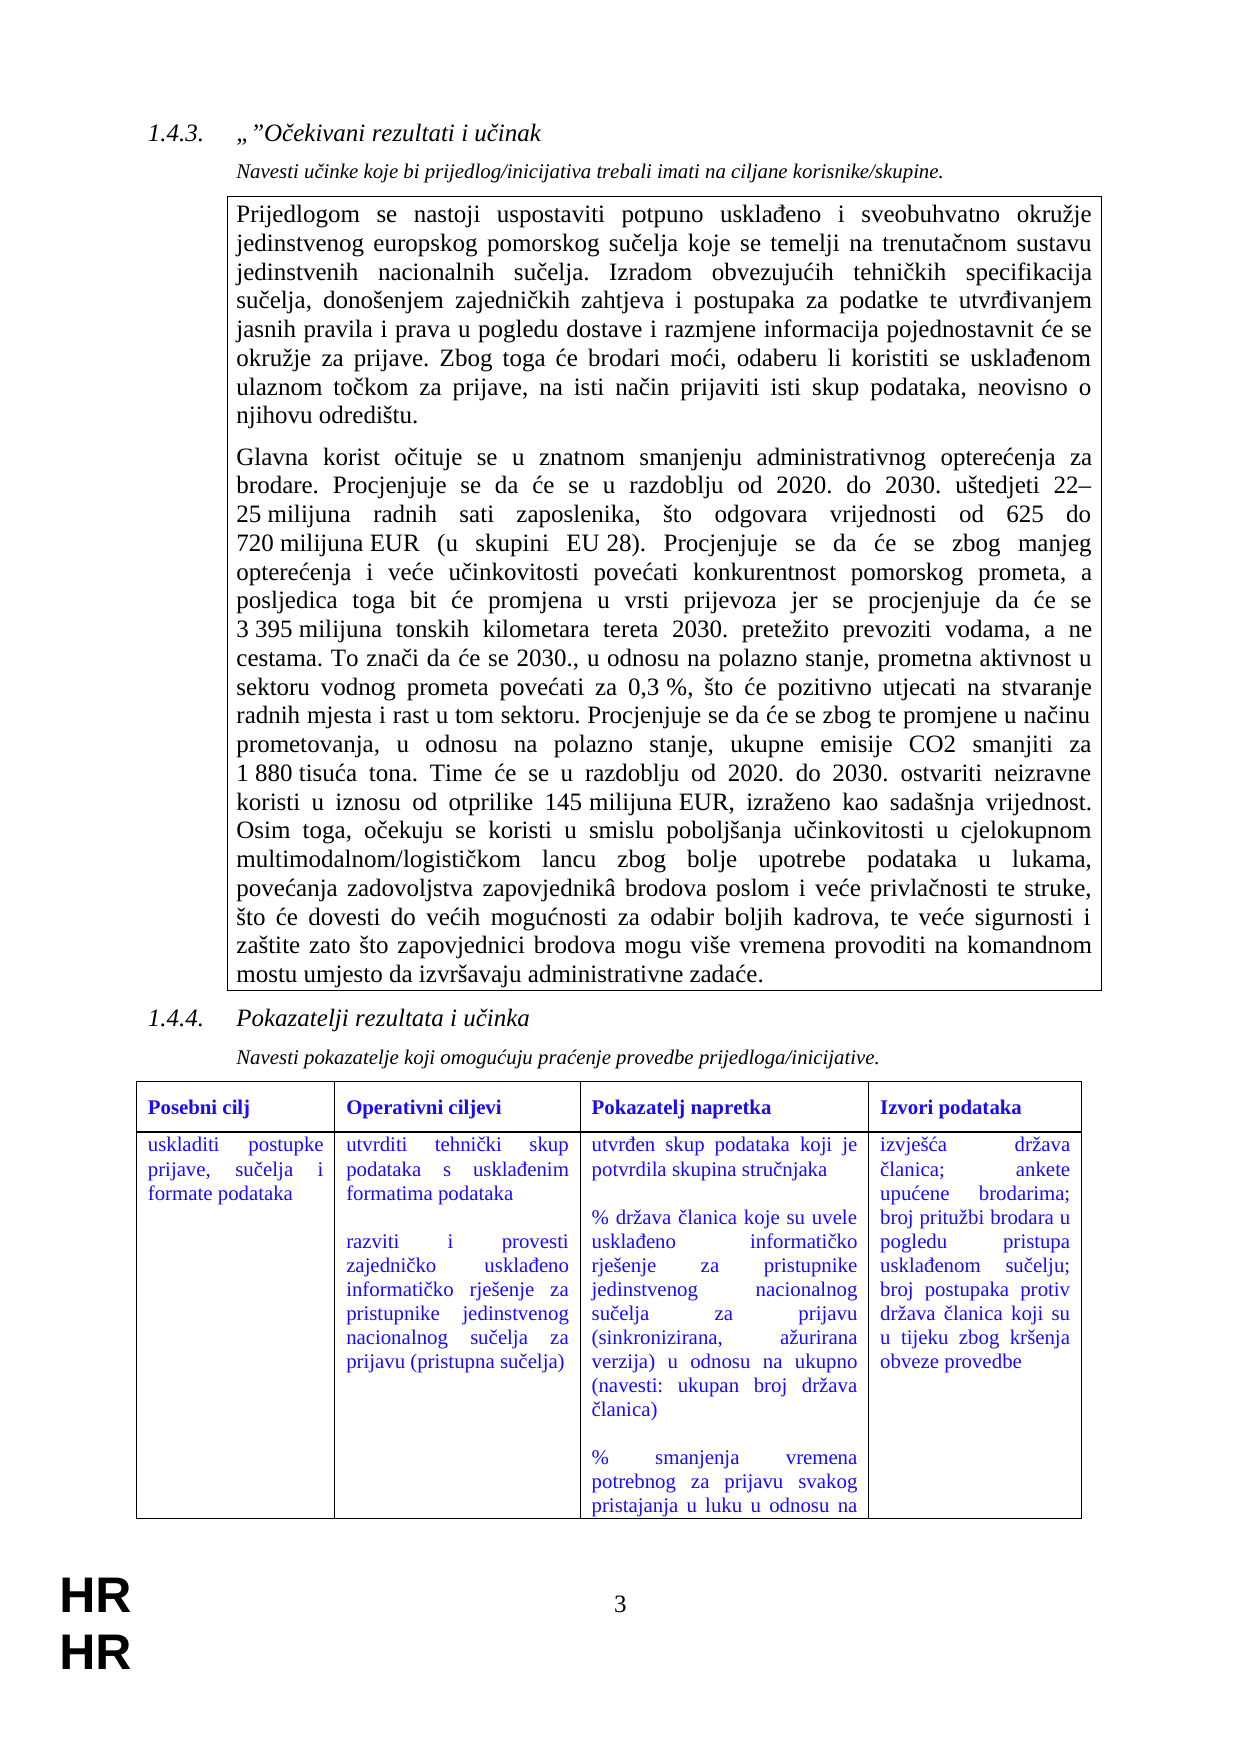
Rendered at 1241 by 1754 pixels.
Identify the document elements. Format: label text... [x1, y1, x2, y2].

text Navesti učinke koje bi prijedlog/inicijativa trebali imati na ciljane korisnike/skupine. [236, 159, 1092, 183]
table_header Pokazatelj napretka [581, 1082, 868, 1131]
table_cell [869, 1133, 1081, 1517]
text Glavna korist očituje se u znatnom smanjenju administrativnog opterećenja za brodare. Procjenjuje se da će se u razdoblju od 2020. do 2030. uštedjeti 22–25 milijuna radnih sati zaposlenika, što odgovara vrijednosti od 625 do 720 milijuna EUR (u skupini EU 28). Procjenjuje se da će se zbog manjeg opterećenja i veće učinkovitosti povećati konkurentnost pomorskog prometa, a posljedica toga bit će promjena u vrsti prijevoza jer se procjenjuje da će se 3 395 milijuna tonskih kilometara tereta 2030. pretežito prevoziti vodama, a ne cestama. To znači da će se 2030., u odnosu na polazno stanje, prometna aktivnost u sektoru vodnog prometa povećati za 0,3 %, što će pozitivno utjecati na stvaranje radnih mjesta i rast u tom sektoru. Procjenjuje se da će se zbog te promjene u načinu prometovanja, u odnosu na polazno stanje, ukupne emisije CO2 smanjiti za 1 880 tisuća tona. Time će se u razdoblju od 2020. do 2030. ostvariti neizravne koristi u iznosu od otprilike 145 milijuna EUR, izraženo kao sadašnja vrijednost. Osim toga, očekuju se koristi u smislu poboljšanja učinkovitosti u cjelokupnom multimodalnom/logističkom lancu zbog bolje upotrebe podataka u lukama, povećanja zadovoljstva zapovjednikâ brodova poslom i veće privlačnosti te struke, što će dovesti do većih mogućnosti za odabir boljih kadrova, te veće sigurnosti i zaštite zato što zapovjednici brodova mogu više vremena provoditi na komandnom mostu umjesto da izvršavaju administrativne zadaće. [228, 438, 1101, 990]
table_header Izvori podataka [869, 1082, 1081, 1131]
subtitle 1.4.3. „”Očekivani rezultati i učinak [148, 118, 1092, 147]
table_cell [137, 1133, 334, 1517]
table_header Operativni ciljevi [335, 1082, 580, 1131]
text Prijedlogom se nastoji uspostaviti potpuno usklađeno i sveobuhvatno okružje jedinstvenog europskog pomorskog sučelja koje se temelji na trenutačnom sustavu jedinstvenih nacionalnih sučelja. Izradom obvezujućih tehničkih specifikacija sučelja, donošenjem zajedničkih zahtjeva i postupaka za podatke te utvrđivanjem jasnih pravila i prava u pogledu dostave i razmjene informacija pojednostavnit će se okružje za prijave. Zbog toga će brodari moći, odaberu li koristiti se usklađenom ulaznom točkom za prijave, na isti način prijaviti isti skup podataka, neovisno o njihovu odredištu. [228, 197, 1101, 429]
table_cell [335, 1133, 580, 1517]
text Navesti pokazatelje koji omogućuju praćenje provedbe prijedloga/inicijative. [236, 1045, 1092, 1069]
table_header Posebni cilj [137, 1082, 334, 1131]
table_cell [581, 1133, 868, 1517]
subtitle 1.4.4. Pokazatelji rezultata i učinka [148, 1003, 1092, 1032]
